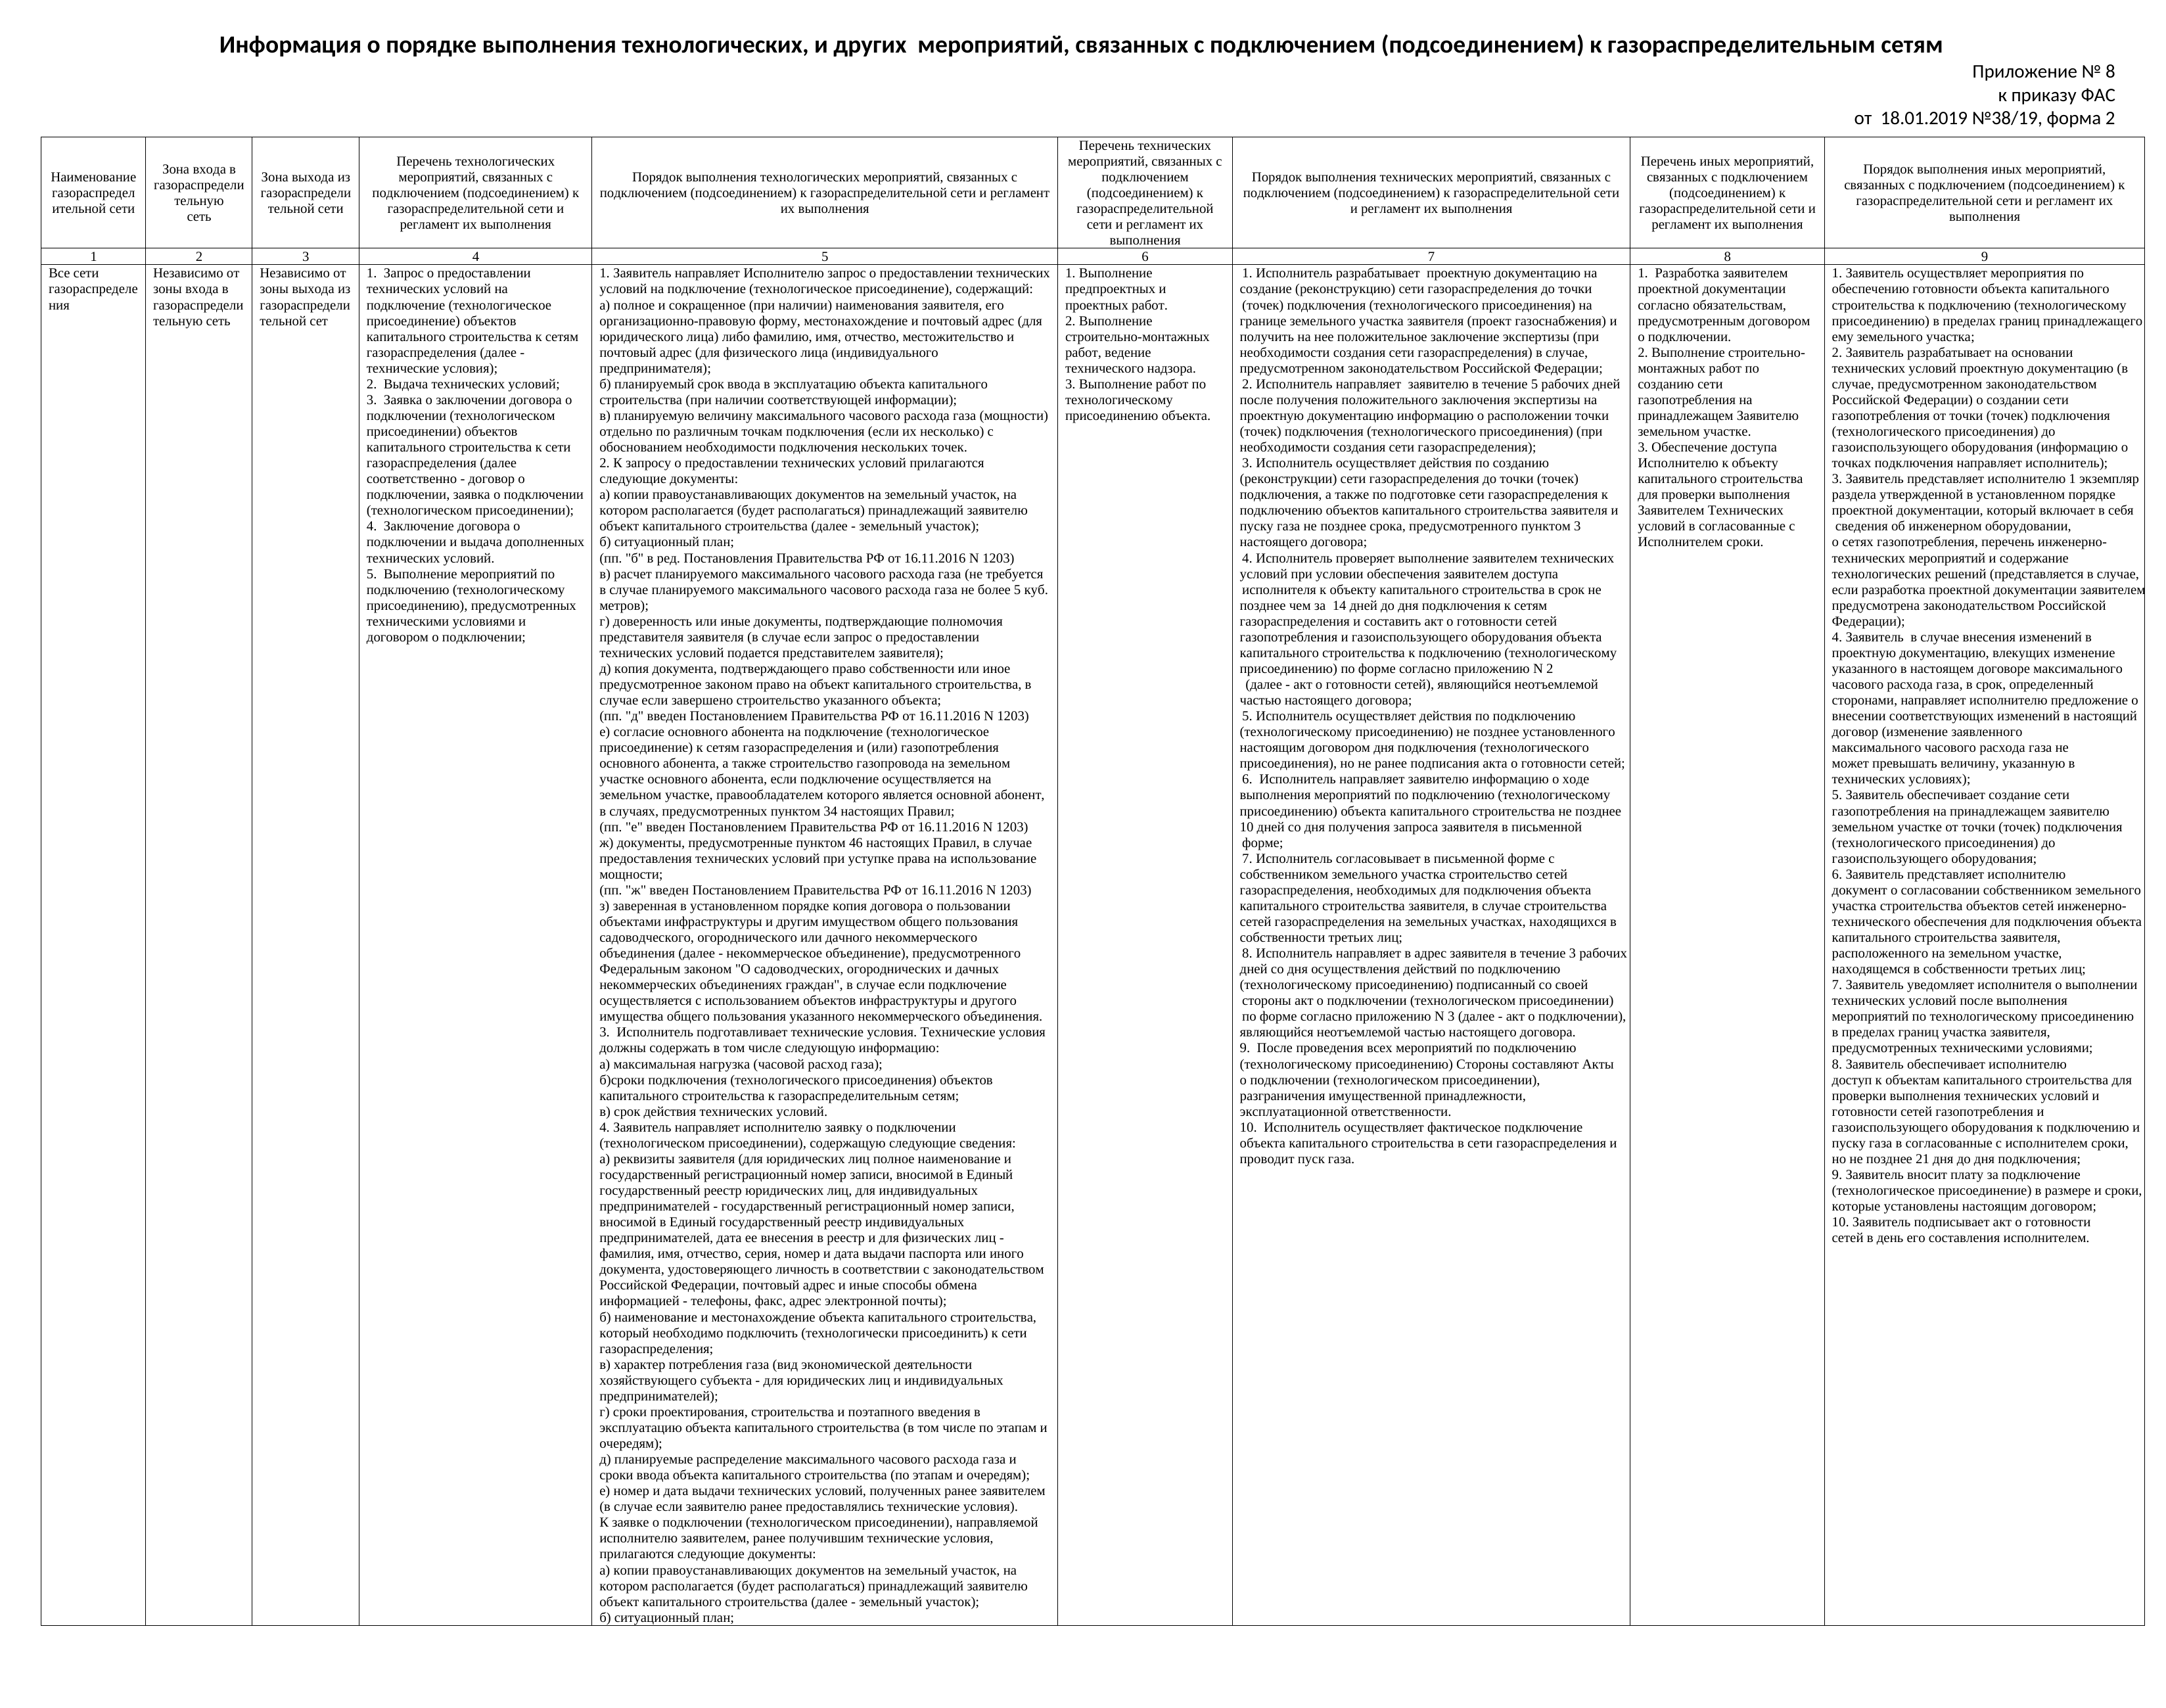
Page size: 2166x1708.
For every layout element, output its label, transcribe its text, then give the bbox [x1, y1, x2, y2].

table_header Порядок выполнения технологических мероприятий, связанных с подключением (подсоединением) к газораспределительной сети и регламент их выполнения [592, 137, 1057, 248]
table_header Порядок выполнения иных мероприятий, связанных с подключением (подсоединением) к газораспределительной сети и регламент их выполнения [1825, 137, 2144, 248]
table_header Перечень технологических мероприятий, связанных с подключением (подсоединением) к газораспределительной сети и регламент их выполнения [359, 137, 591, 248]
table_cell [592, 265, 1057, 1625]
table_header Порядок выполнения технических мероприятий, связанных с подключением (подсоединением) к газораспределительной сети и регламент их выполнения [1233, 137, 1630, 248]
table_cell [359, 265, 591, 1625]
table_cell 7 [1233, 248, 1630, 264]
table_header Зона выхода из газораспределительной сети [252, 137, 359, 248]
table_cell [41, 265, 145, 1625]
table_cell 1 [41, 248, 145, 264]
table_header Зона входа в газораспределительную сеть [146, 137, 252, 248]
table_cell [1233, 265, 1630, 1625]
table_header Перечень иных мероприятий, связанных с подключением (подсоединением) к газораспределительной сети и регламент их выполнения [1630, 137, 1824, 248]
table_cell 9 [1825, 248, 2144, 264]
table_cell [1825, 265, 2144, 1625]
table_cell 5 [592, 248, 1057, 264]
table_cell 4 [359, 248, 591, 264]
table_header Наименование газораспределительной сети [41, 137, 145, 248]
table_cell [1630, 265, 1824, 1625]
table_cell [1058, 265, 1232, 1625]
table_cell 3 [252, 248, 359, 264]
table_header Перечень технических мероприятий, связанных с подключением (подсоединением) к газораспределительной сети и регламент их выполнения [1058, 137, 1232, 248]
table_cell 2 [146, 248, 252, 264]
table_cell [252, 265, 359, 1625]
table_cell 6 [1058, 248, 1232, 264]
table_cell 8 [1630, 248, 1824, 264]
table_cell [146, 265, 252, 1625]
